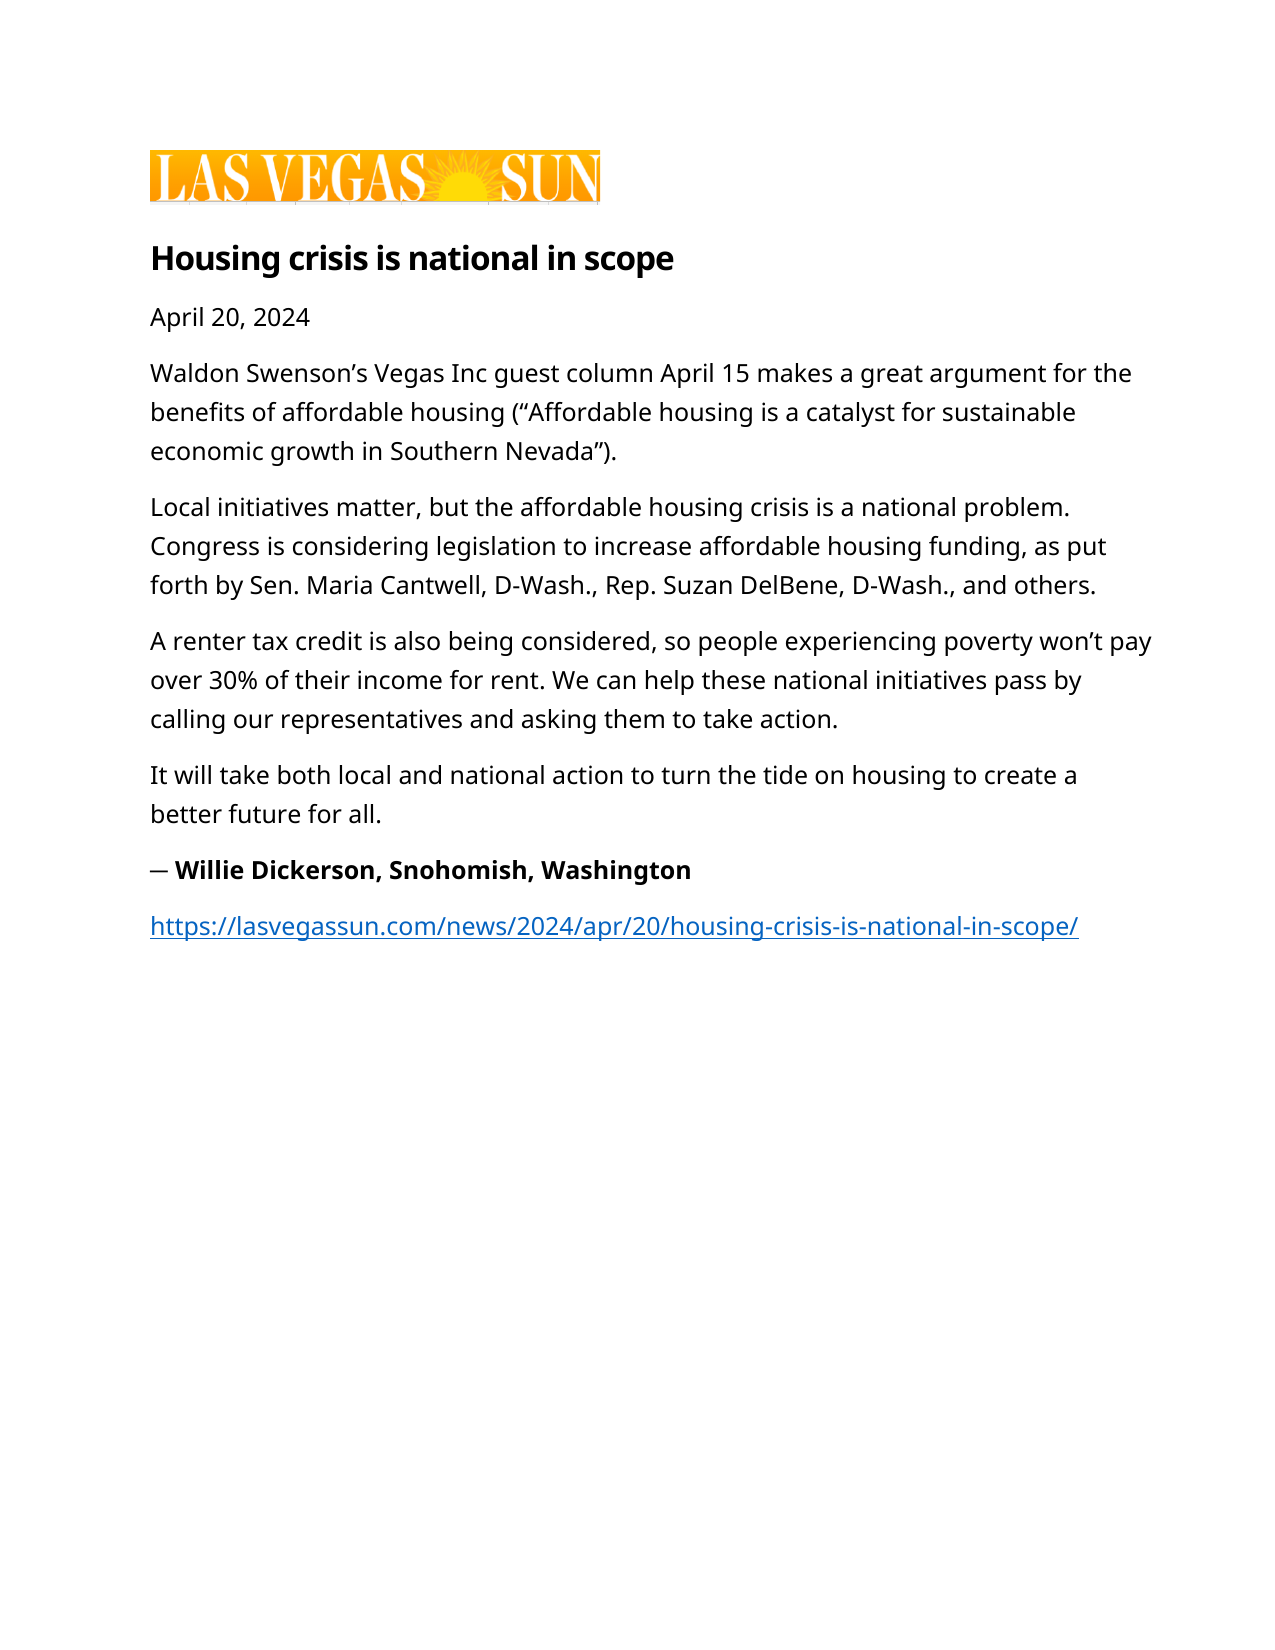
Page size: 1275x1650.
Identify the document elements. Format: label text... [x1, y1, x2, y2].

text Waldon Swenson’s Vegas Inc guest column April 15 makes a great argument for the benefits of affordable housing (“Affordable housing is a catalyst for sustainable economic growth in Southern Nevada”). [150, 355, 1155, 468]
text Local initiatives matter, but the affordable housing crisis is a national problem. Congress is considering legislation to increase affordable housing funding, as put forth by Sen. Maria Cantwell, D-Wash., Rep. Suzan DelBene, D-Wash., and others. [150, 489, 1155, 602]
text It will take both local and national action to turn the tide on housing to create a better future for all. [150, 758, 1155, 831]
text A renter tax credit is also being considered, so people experiencing poverty won’t pay over 30% of their income for rent. We can help these national initiatives pass by calling our representatives and asking them to take action. [150, 624, 1155, 736]
title Housing crisis is national in scope [150, 235, 1155, 280]
text ─ Willie Dickerson, Snohomish, Washington [150, 853, 1155, 887]
text https://lasvegassun.com/news/2024/apr/20/housing-crisis-is-national-in-scope/ [150, 909, 1155, 943]
picture [150, 150, 600, 205]
text April 20, 2024 [150, 299, 1155, 334]
